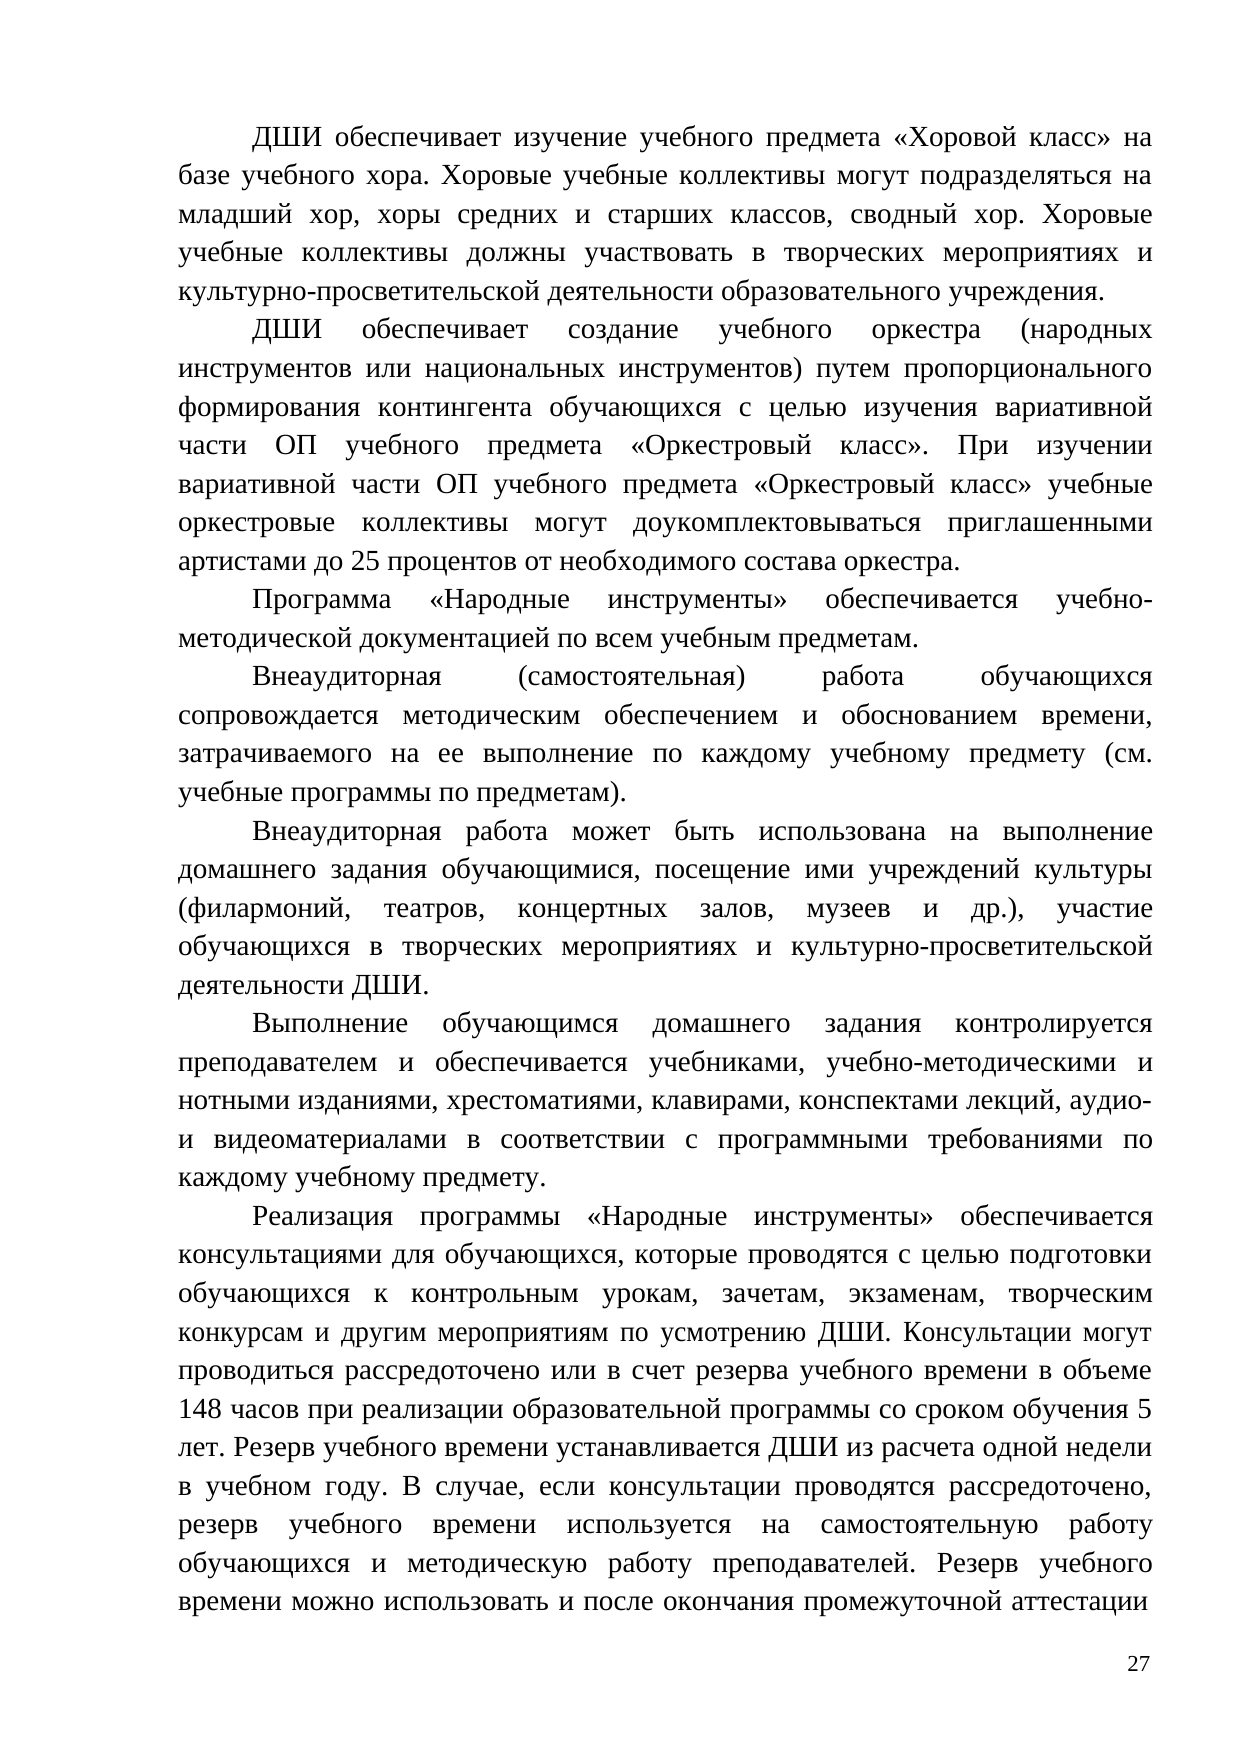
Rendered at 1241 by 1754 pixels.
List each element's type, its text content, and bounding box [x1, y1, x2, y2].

text ДШИ обеспечивает создание учебного оркестра (народных инструментов или национальных инструментов) путем пропорционального формирования контингента обучающихся с целью изучения вариативной части ОП учебного предмета «Оркестровый класс». При изучении вариативной части ОП учебного предмета «Оркестровый класс» учебные оркестровые коллективы могут доукомплектовываться приглашенными артистами до 25 процентов от необходимого состава оркестра. [178, 312, 1153, 576]
text Внеаудиторная (самостоятельная) работа обучающихся сопровождается методическим обеспечением и обоснованием времени, затрачиваемого на ее выполнение по каждому учебному предмету (см. учебные программы по предметам). [178, 658, 1153, 808]
text ДШИ обеспечивает изучение учебного предмета «Хоровой класс» на базе учебного хора. Хоровые учебные коллективы могут подразделяться на младший хор, хоры средних и старших классов, сводный хор. Хоровые учебные коллективы должны участвовать в творческих мероприятиях и культурно-просветительской деятельности образовательного учреждения. [178, 119, 1153, 306]
text Выполнение обучающимся домашнего задания контролируется преподавателем и обеспечивается учебниками, учебно-методическими и нотными изданиями, хрестоматиями, клавирами, конспектами лекций, аудио- и видеоматериалами в соответствии с программными требованиями по каждому учебному предмету. [178, 1005, 1153, 1193]
text Программа «Народные инструменты» обеспечивается учебно- методической документацией по всем учебным предметам. [178, 581, 1153, 653]
text Реализация программы «Народные инструменты» обеспечивается консультациями для обучающихся, которые проводятся с целью подготовки обучающихся к контрольным урокам, зачетам, экзаменам, творческим конкурсам и другим мероприятиям по усмотрению ДШИ. Консультации могут проводиться рассредоточено или в счет резерва учебного времени в объеме 148 часов при реализации образовательной программы со сроком обучения 5 лет. Резерв учебного времени устанавливается ДШИ из расчета одной недели в учебном году. В случае, если консультации проводятся рассредоточено, резерв учебного времени используется на самостоятельную работу обучающихся и методическую работу преподавателей. Резерв учебного времени можно использовать и после окончания промежуточной аттестации [178, 1198, 1153, 1617]
text Внеаудиторная работа может быть использована на выполнение домашнего задания обучающимися, посещение ими учреждений культуры (филармоний, театров, концертных залов, музеев и др.), участие обучающихся в творческих мероприятиях и культурно-просветительской деятельности ДШИ. [178, 813, 1153, 1000]
